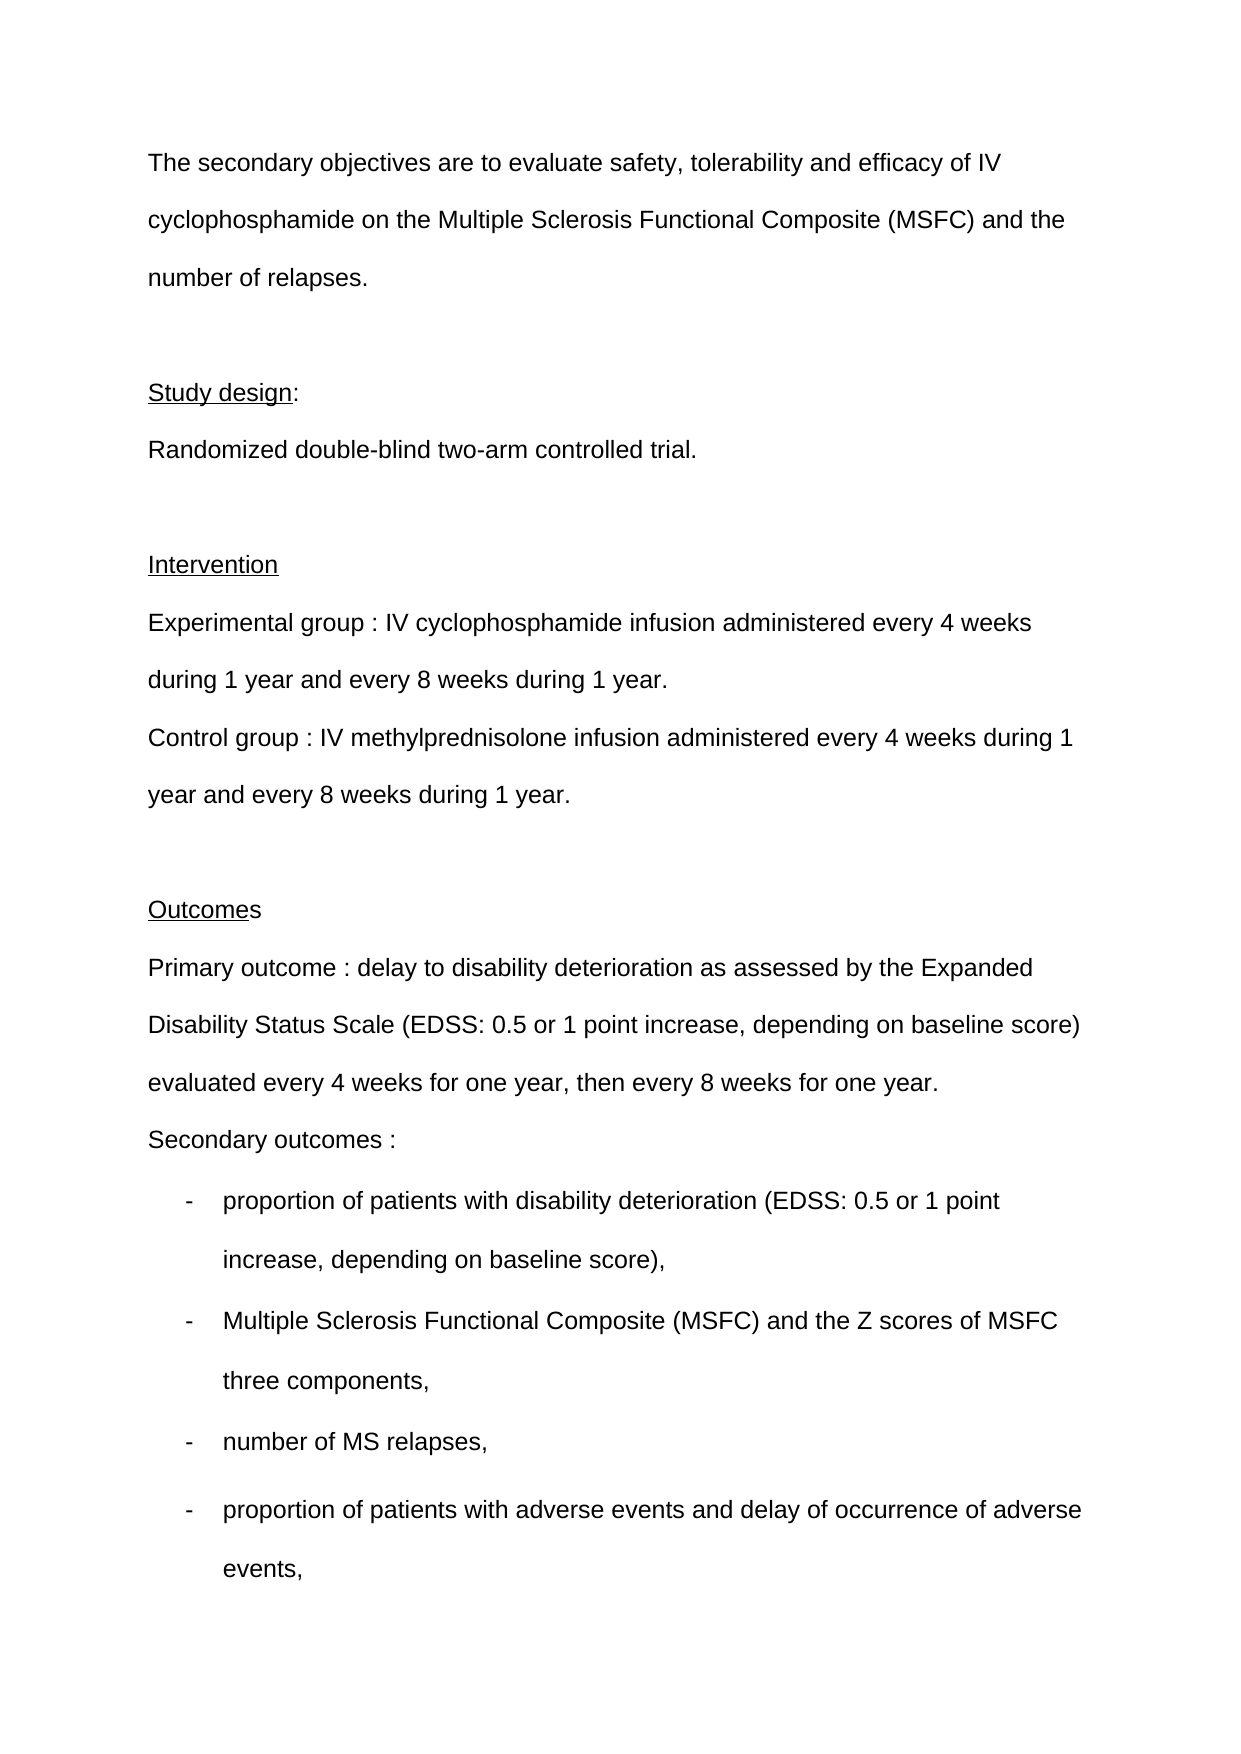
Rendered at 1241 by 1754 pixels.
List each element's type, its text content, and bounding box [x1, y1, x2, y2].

text Control group : IV methylprednisolone infusion administered every 4 weeks during 1 year and every 8 weeks during 1 year. [148, 723, 1093, 809]
list proportion of patients with adverse events and delay of occurrence of adverse events, [185, 1491, 1093, 1583]
text Outcomes [148, 895, 1093, 924]
text Study design: [148, 378, 1093, 406]
text Intervention [148, 550, 1093, 579]
list Multiple Sclerosis Functional Composite (MSFC) and the Z scores of MSFC three components, [185, 1303, 1093, 1394]
text Secondary outcomes : [148, 1125, 1093, 1154]
text Experimental group : IV cyclophosphamide infusion administered every 4 weeks during 1 year and every 8 weeks during 1 year. [148, 608, 1093, 694]
text Primary outcome : delay to disability deterioration as assessed by the Expanded Disability Status Scale (EDSS: 0.5 or 1 point increase, depending on baseline score) evaluated every 4 weeks for one year, then every 8 weeks for one year. [148, 953, 1093, 1096]
list number of MS relapses, [185, 1423, 1093, 1457]
list proportion of patients with disability deterioration (EDSS: 0.5 or 1 point increase, depending on baseline score), [185, 1183, 1093, 1274]
text The secondary objectives are to evaluate safety, tolerability and efficacy of IV cyclophosphamide on the Multiple Sclerosis Functional Composite (MSFC) and the number of relapses. [148, 148, 1093, 291]
text Randomized double-blind two-arm controlled trial. [148, 435, 1093, 464]
